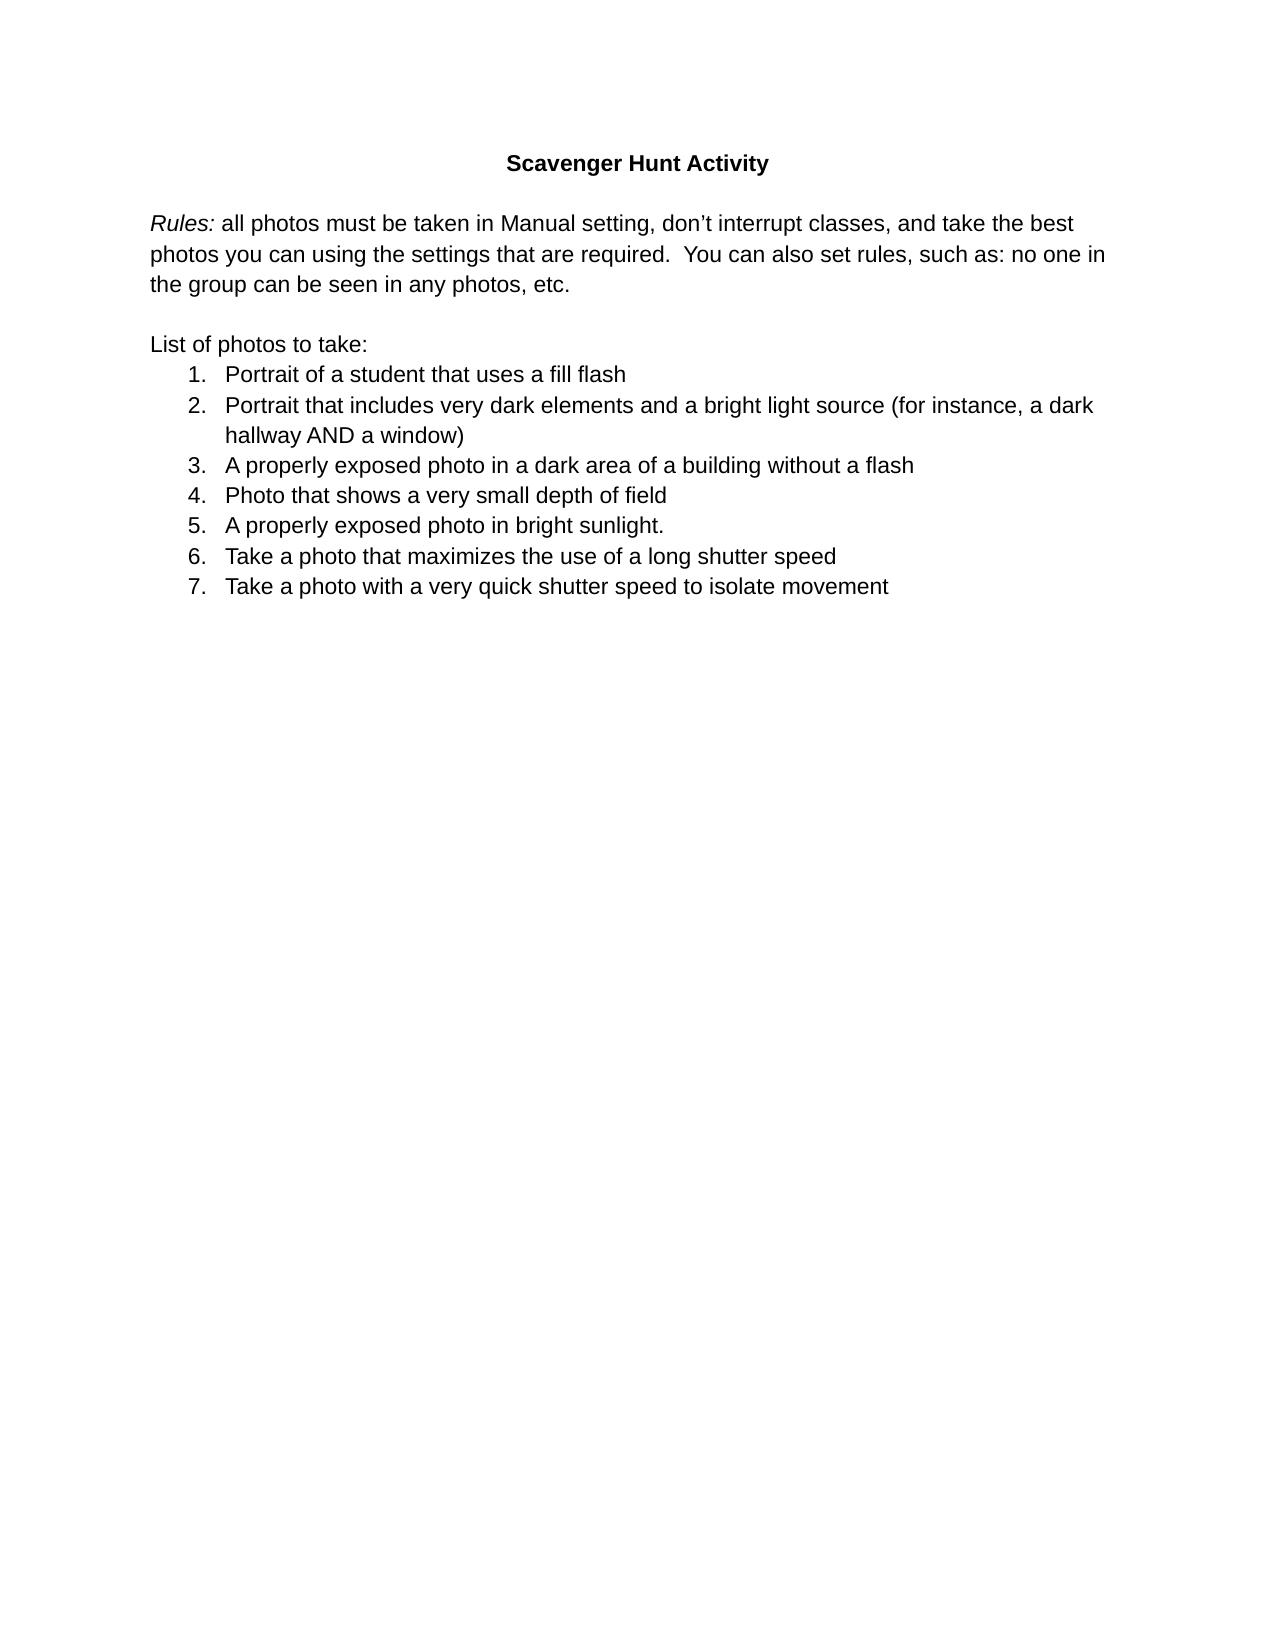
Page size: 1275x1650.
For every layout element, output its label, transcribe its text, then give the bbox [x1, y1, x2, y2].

text List of photos to take: [150, 331, 1125, 358]
list Take a photo with a very quick shutter speed to isolate movement [188, 573, 1125, 599]
text Rules: all photos must be taken in Manual setting, don’t interrupt classes, and take the best photos you can using the settings that are required. You can also set rules, such as: no one in the group can be seen in any photos, etc. [150, 210, 1125, 297]
list Take a photo that maximizes the use of a long shutter speed [188, 543, 1125, 569]
text Scavenger Hunt Activity [150, 150, 1125, 176]
list A properly exposed photo in bright sunlight. [188, 512, 1125, 539]
list Portrait of a student that uses a fill flash [188, 361, 1125, 388]
list Photo that shows a very small depth of field [188, 482, 1125, 509]
list A properly exposed photo in a dark area of a building without a flash [188, 452, 1125, 478]
list Portrait that includes very dark elements and a bright light source (for instance, a dark hallway AND a window) [188, 392, 1125, 448]
